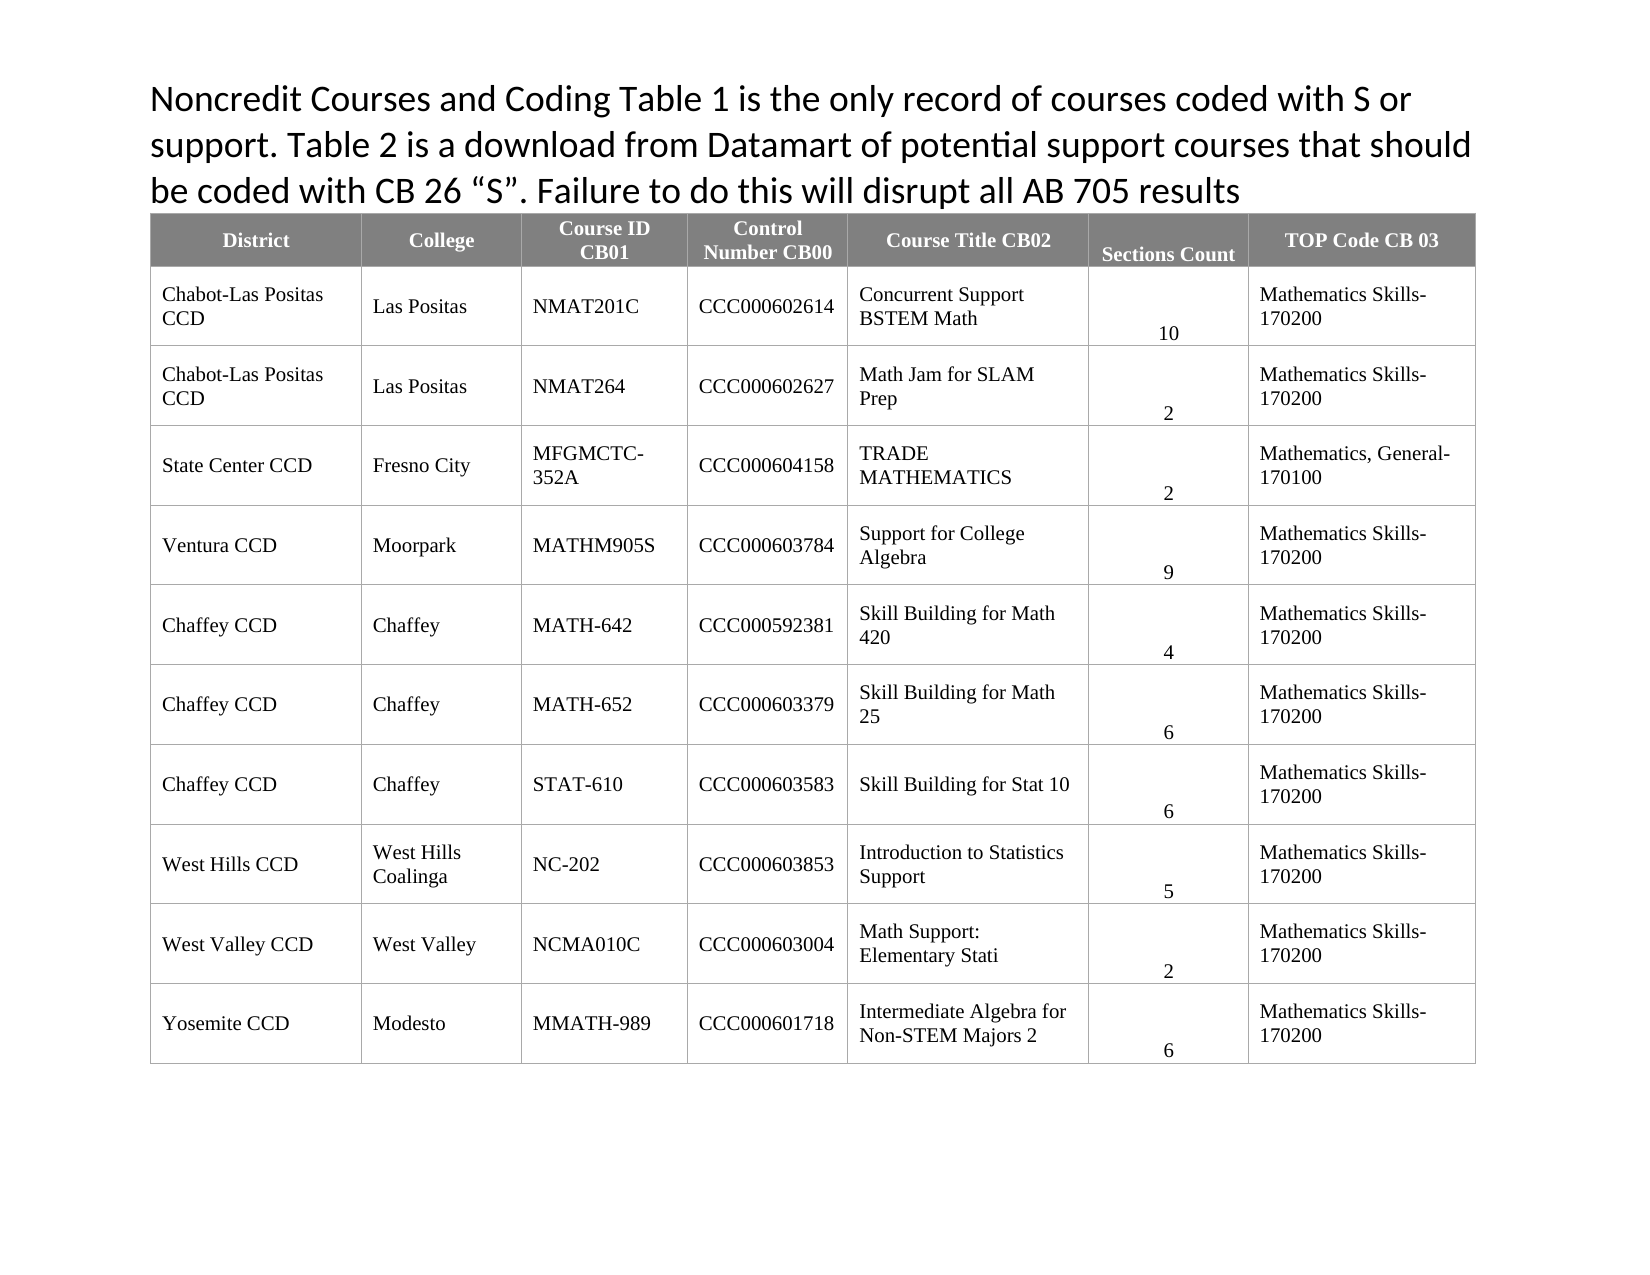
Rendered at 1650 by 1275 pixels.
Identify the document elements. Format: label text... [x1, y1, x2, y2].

table_cell CCC000592381 [688, 585, 847, 664]
table_cell Modesto [362, 984, 521, 1062]
table_cell Fresno City [362, 426, 521, 505]
table_cell 2 [1089, 426, 1248, 505]
table_cell Skill Building for Math 420 [848, 585, 1088, 664]
table_cell Skill Building for Stat 10 [848, 745, 1088, 823]
table_cell TRADE MATHEMATICS [848, 426, 1088, 505]
table_cell CCC000603853 [688, 825, 847, 903]
table_cell 10 [1089, 267, 1248, 345]
table_cell NMAT201C [522, 267, 687, 345]
table_cell Mathematics Skills-170200 [1249, 745, 1475, 823]
table_cell MATH-652 [522, 665, 687, 744]
table_cell Las Positas [362, 346, 521, 425]
table_cell MMATH-989 [522, 984, 687, 1062]
table_cell NCMA010C [522, 904, 687, 983]
table_cell Mathematics Skills-170200 [1249, 506, 1475, 584]
table_header Course Title CB02 [848, 214, 1088, 266]
table_cell 2 [1089, 904, 1248, 983]
table_cell MATH-642 [522, 585, 687, 664]
table_cell STAT-610 [522, 745, 687, 823]
table_cell MATHM905S [522, 506, 687, 584]
table_cell Math Support: Elementary Stati [848, 904, 1088, 983]
table_cell Intermediate Algebra for Non-STEM Majors 2 [848, 984, 1088, 1062]
table_header Control Number CB00 [688, 214, 847, 266]
table_cell CCC000603784 [688, 506, 847, 584]
table_cell Support for College Algebra [848, 506, 1088, 584]
table_cell 9 [1089, 506, 1248, 584]
table_cell Concurrent Support BSTEM Math [848, 267, 1088, 345]
table_cell NMAT264 [522, 346, 687, 425]
table_cell Math Jam for SLAM Prep [848, 346, 1088, 425]
table_cell Mathematics Skills-170200 [1249, 904, 1475, 983]
table_cell CCC000603379 [688, 665, 847, 744]
table_cell CCC000602627 [688, 346, 847, 425]
table_cell MFGMCTC-352A [522, 426, 687, 505]
table_cell 4 [1089, 585, 1248, 664]
table_cell 6 [1089, 745, 1248, 823]
table_cell Mathematics, General-170100 [1249, 426, 1475, 505]
table_cell NC-202 [522, 825, 687, 903]
table_cell Moorpark [362, 506, 521, 584]
table_cell CCC000602614 [688, 267, 847, 345]
table_cell CCC000601718 [688, 984, 847, 1062]
table_cell Mathematics Skills-170200 [1249, 267, 1475, 345]
table_cell Mathematics Skills-170200 [1249, 346, 1475, 425]
table_cell 2 [1089, 346, 1248, 425]
table_header District [151, 214, 361, 266]
table_cell Introduction to Statistics Support [848, 825, 1088, 903]
table_cell Mathematics Skills-170200 [1249, 665, 1475, 744]
table_cell Chaffey CCD [151, 745, 361, 823]
table_header College [362, 214, 521, 266]
table_cell Chabot-Las Positas CCD [151, 346, 361, 425]
table_cell Chaffey [362, 745, 521, 823]
table_header TOP Code CB 03 [1249, 214, 1475, 266]
table_cell 5 [1089, 825, 1248, 903]
table_cell Chaffey [362, 585, 521, 664]
table_cell Yosemite CCD [151, 984, 361, 1062]
table_cell Mathematics Skills-170200 [1249, 984, 1475, 1062]
table_cell State Center CCD [151, 426, 361, 505]
table_cell CCC000603583 [688, 745, 847, 823]
table_cell West Valley [362, 904, 521, 983]
table_cell West Hills CCD [151, 825, 361, 903]
table_cell Chaffey CCD [151, 665, 361, 744]
table_cell CCC000603004 [688, 904, 847, 983]
table_cell West Hills Coalinga [362, 825, 521, 903]
table_cell Chaffey [362, 665, 521, 744]
table_cell Chaffey CCD [151, 585, 361, 664]
table_header Course ID CB01 [522, 214, 687, 266]
table_cell 6 [1089, 665, 1248, 744]
table_header Sections Count [1089, 214, 1248, 266]
table_cell Chabot-Las Positas CCD [151, 267, 361, 345]
table_cell Las Positas [362, 267, 521, 345]
table_cell Skill Building for Math 25 [848, 665, 1088, 744]
table_cell Mathematics Skills-170200 [1249, 585, 1475, 664]
table_cell Mathematics Skills-170200 [1249, 825, 1475, 903]
table_cell 6 [1089, 984, 1248, 1062]
table_cell CCC000604158 [688, 426, 847, 505]
table_cell Ventura CCD [151, 506, 361, 584]
table_cell West Valley CCD [151, 904, 361, 983]
